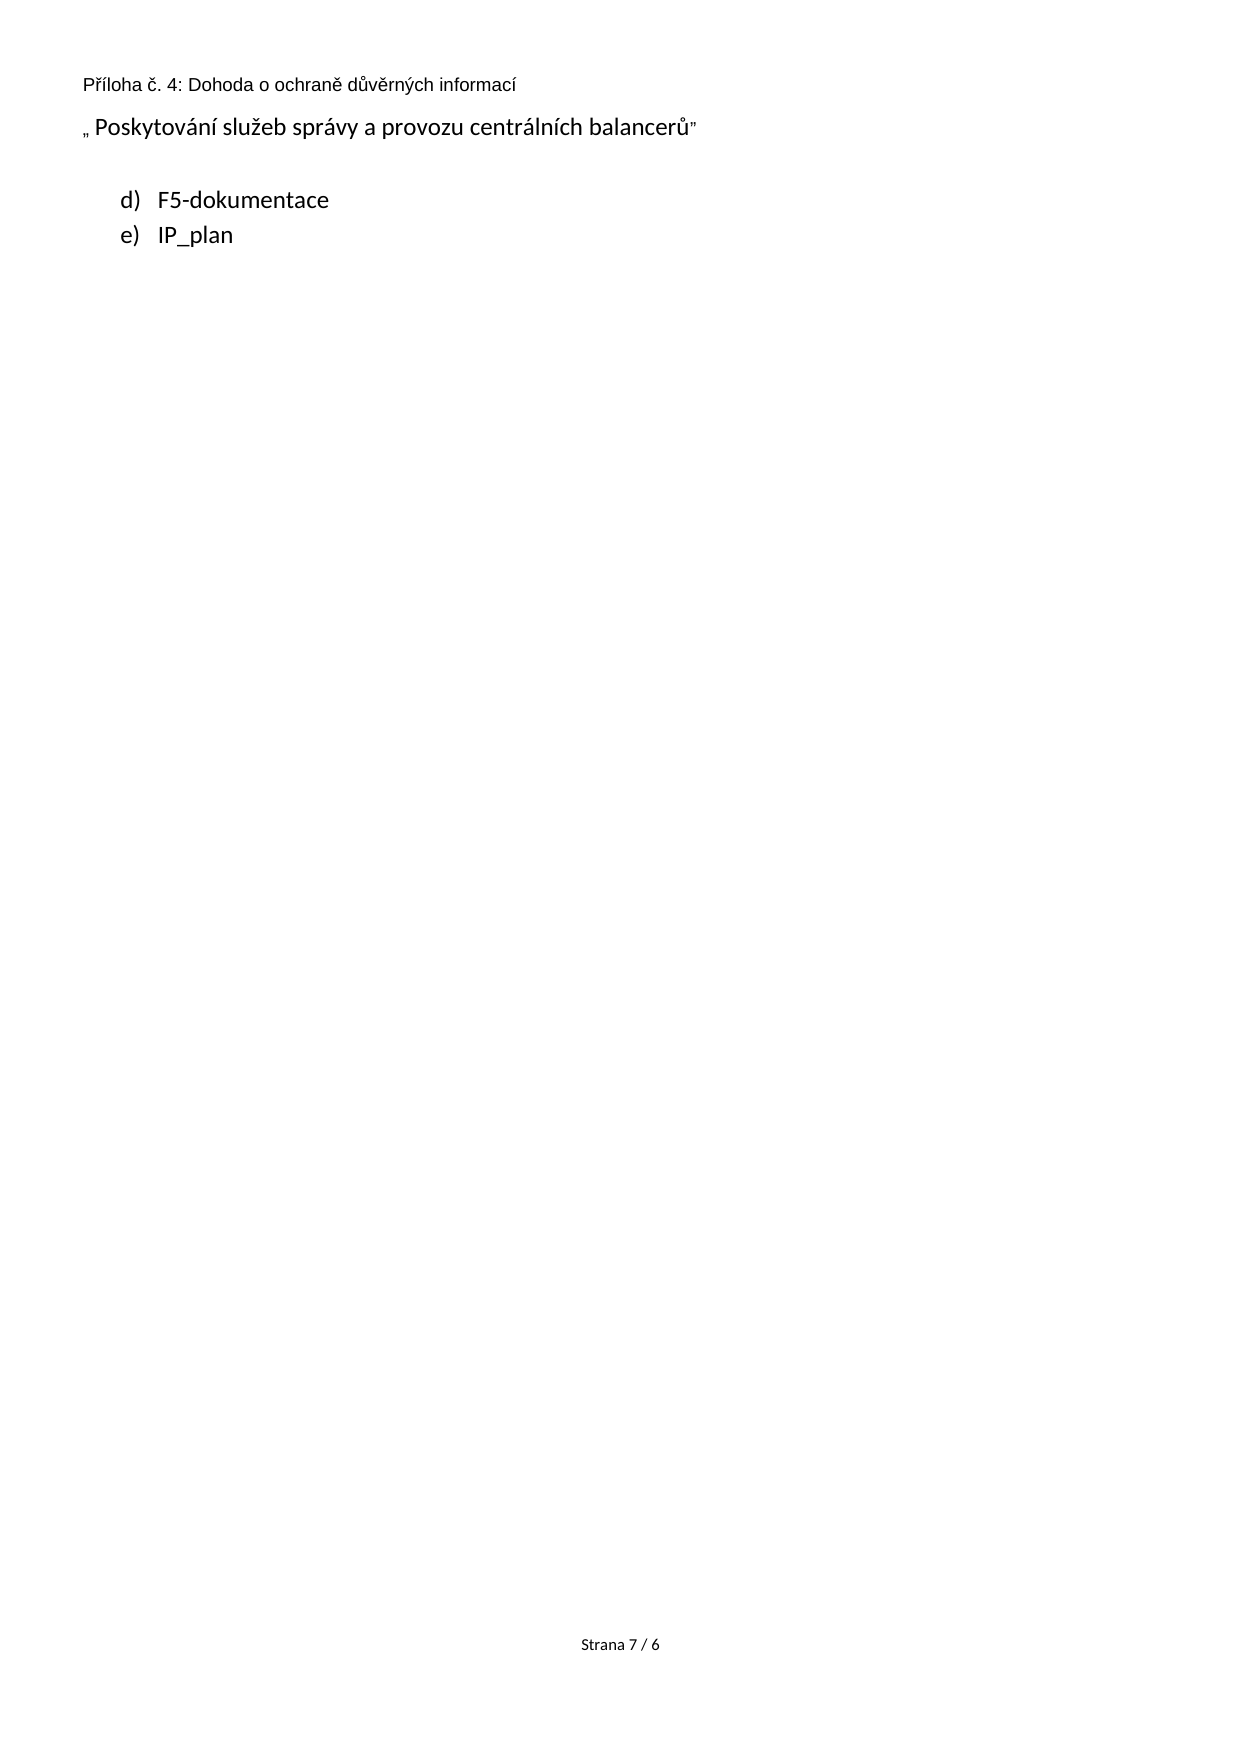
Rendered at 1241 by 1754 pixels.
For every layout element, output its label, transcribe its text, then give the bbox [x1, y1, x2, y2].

list IP_plan [120, 220, 1157, 250]
list F5-dokumentace [120, 185, 1157, 215]
